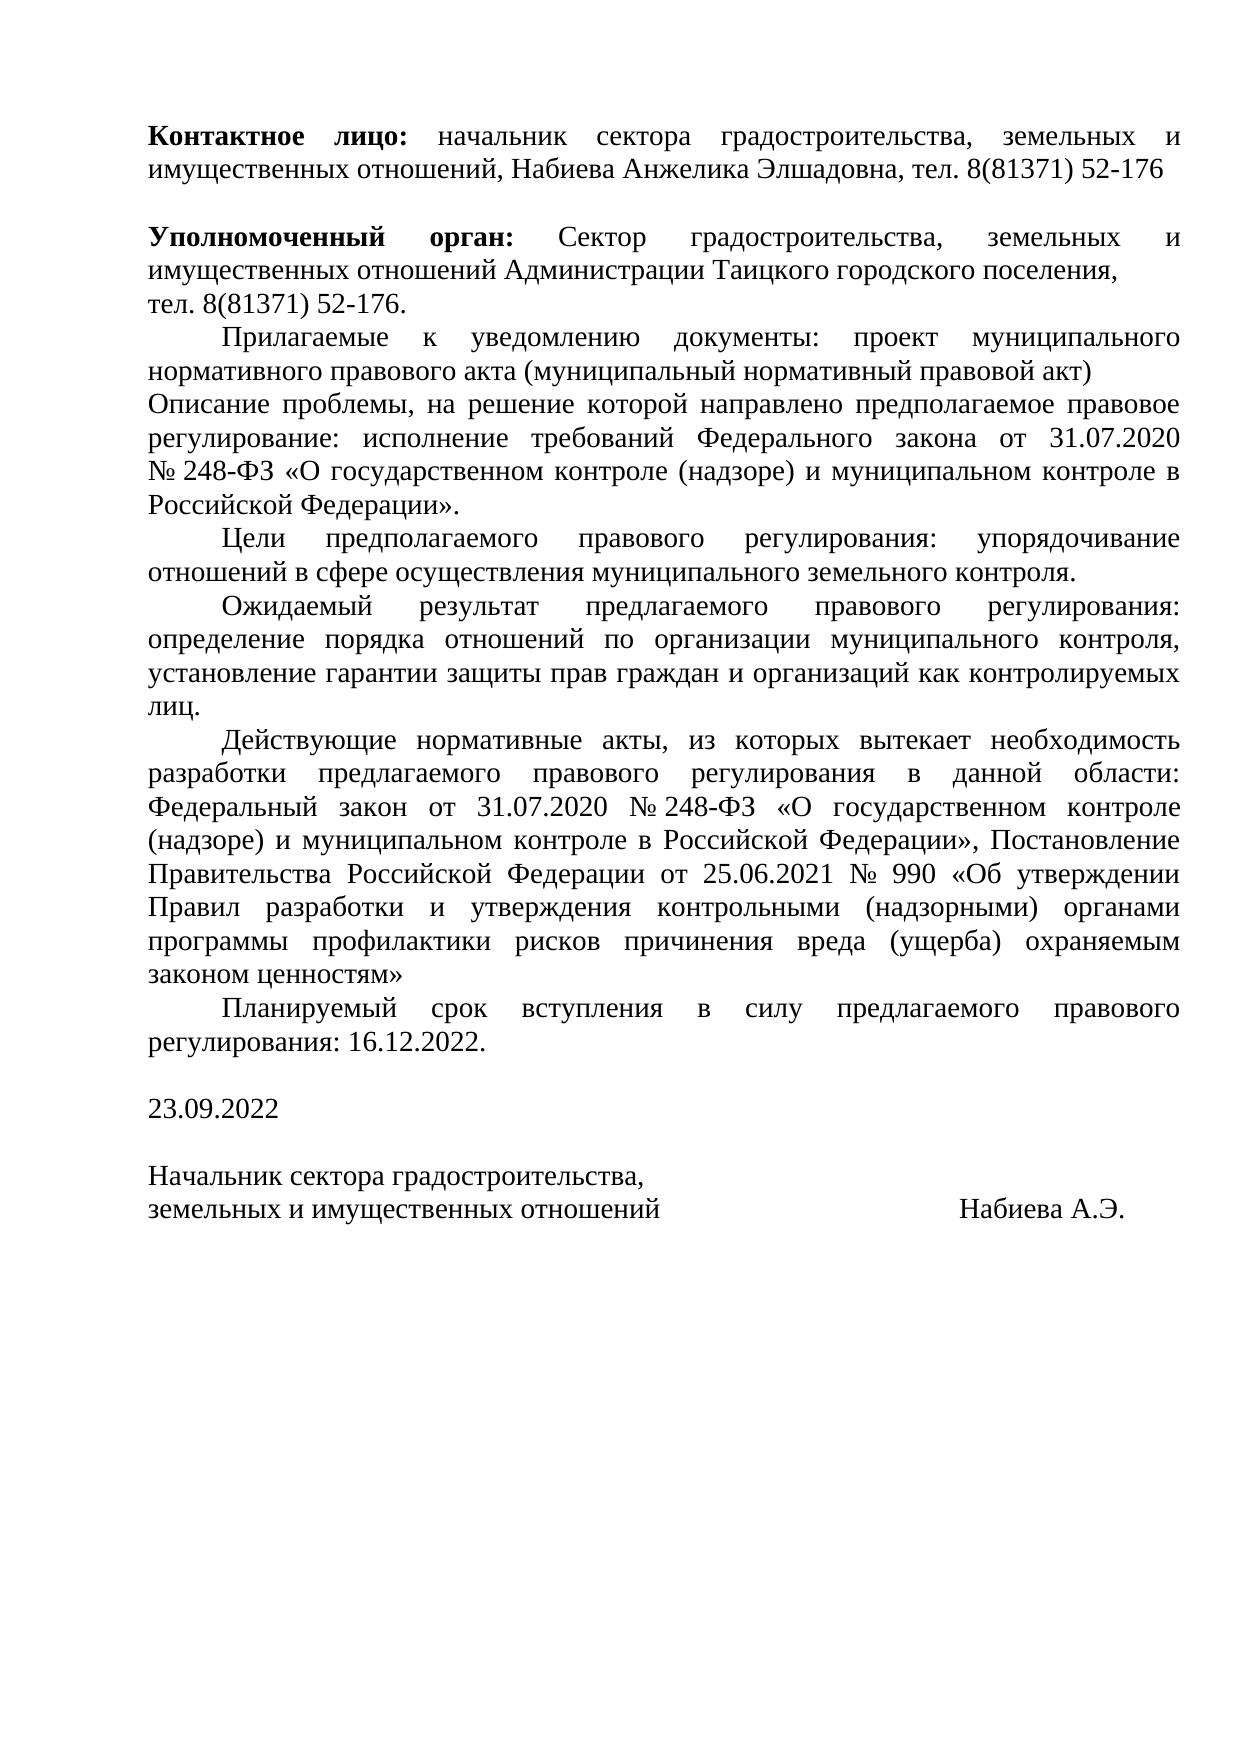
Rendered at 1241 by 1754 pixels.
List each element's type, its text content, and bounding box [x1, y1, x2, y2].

text Контактное лицо: начальник сектора градостроительства, земельных и имущественных отношений, Набиева Анжелика Элшадовна, тел. 8(81371) 52-176 [148, 118, 1181, 185]
text Цели предполагаемого правового регулирования: упорядочивание отношений в сфере осуществления муниципального земельного контроля. [148, 521, 1181, 588]
text Ожидаемый результат предлагаемого правового регулирования: определение порядка отношений по организации муниципального контроля, установление гарантии защиты прав граждан и организаций как контролируемых лиц. [148, 588, 1181, 722]
text Описание проблемы, на решение которой направлено предполагаемое правовое регулирование: исполнение требований Федерального закона от 31.07.2020 № 248-ФЗ «О государственном контроле (надзоре) и муниципальном контроле в Российской Федерации». [148, 386, 1181, 521]
text Уполномоченный орган: Сектор градостроительства, земельных и имущественных отношений Администрации Таицкого городского поселения, [148, 219, 1181, 286]
text земельных и имущественных отношений Набиева А.Э. [148, 1191, 1181, 1225]
text Действующие нормативные акты, из которых вытекает необходимость разработки предлагаемого правового регулирования в данной области: Федеральный закон от 31.07.2020 № 248-ФЗ «О государственном контроле (надзоре) и муниципальном контроле в Российской Федерации», Постановление Правительства Российской Федерации от 25.06.2021 № 990 «Об утверждении Правил разработки и утверждения контрольными (надзорными) органами программы профилактики рисков причинения вреда (ущерба) охраняемым законом ценностям» [148, 722, 1181, 990]
text тел. 8(81371) 52-176. [148, 286, 1181, 319]
text Планируемый срок вступления в силу предлагаемого правового регулирования: 16.12.2022. [148, 990, 1181, 1057]
text 23.09.2022 [148, 1091, 1181, 1124]
text Прилагаемые к уведомлению документы: проект муниципального нормативного правового акта (муниципальный нормативный правовой акт) [148, 319, 1181, 386]
text Начальник сектора градостроительства, [148, 1158, 1181, 1191]
